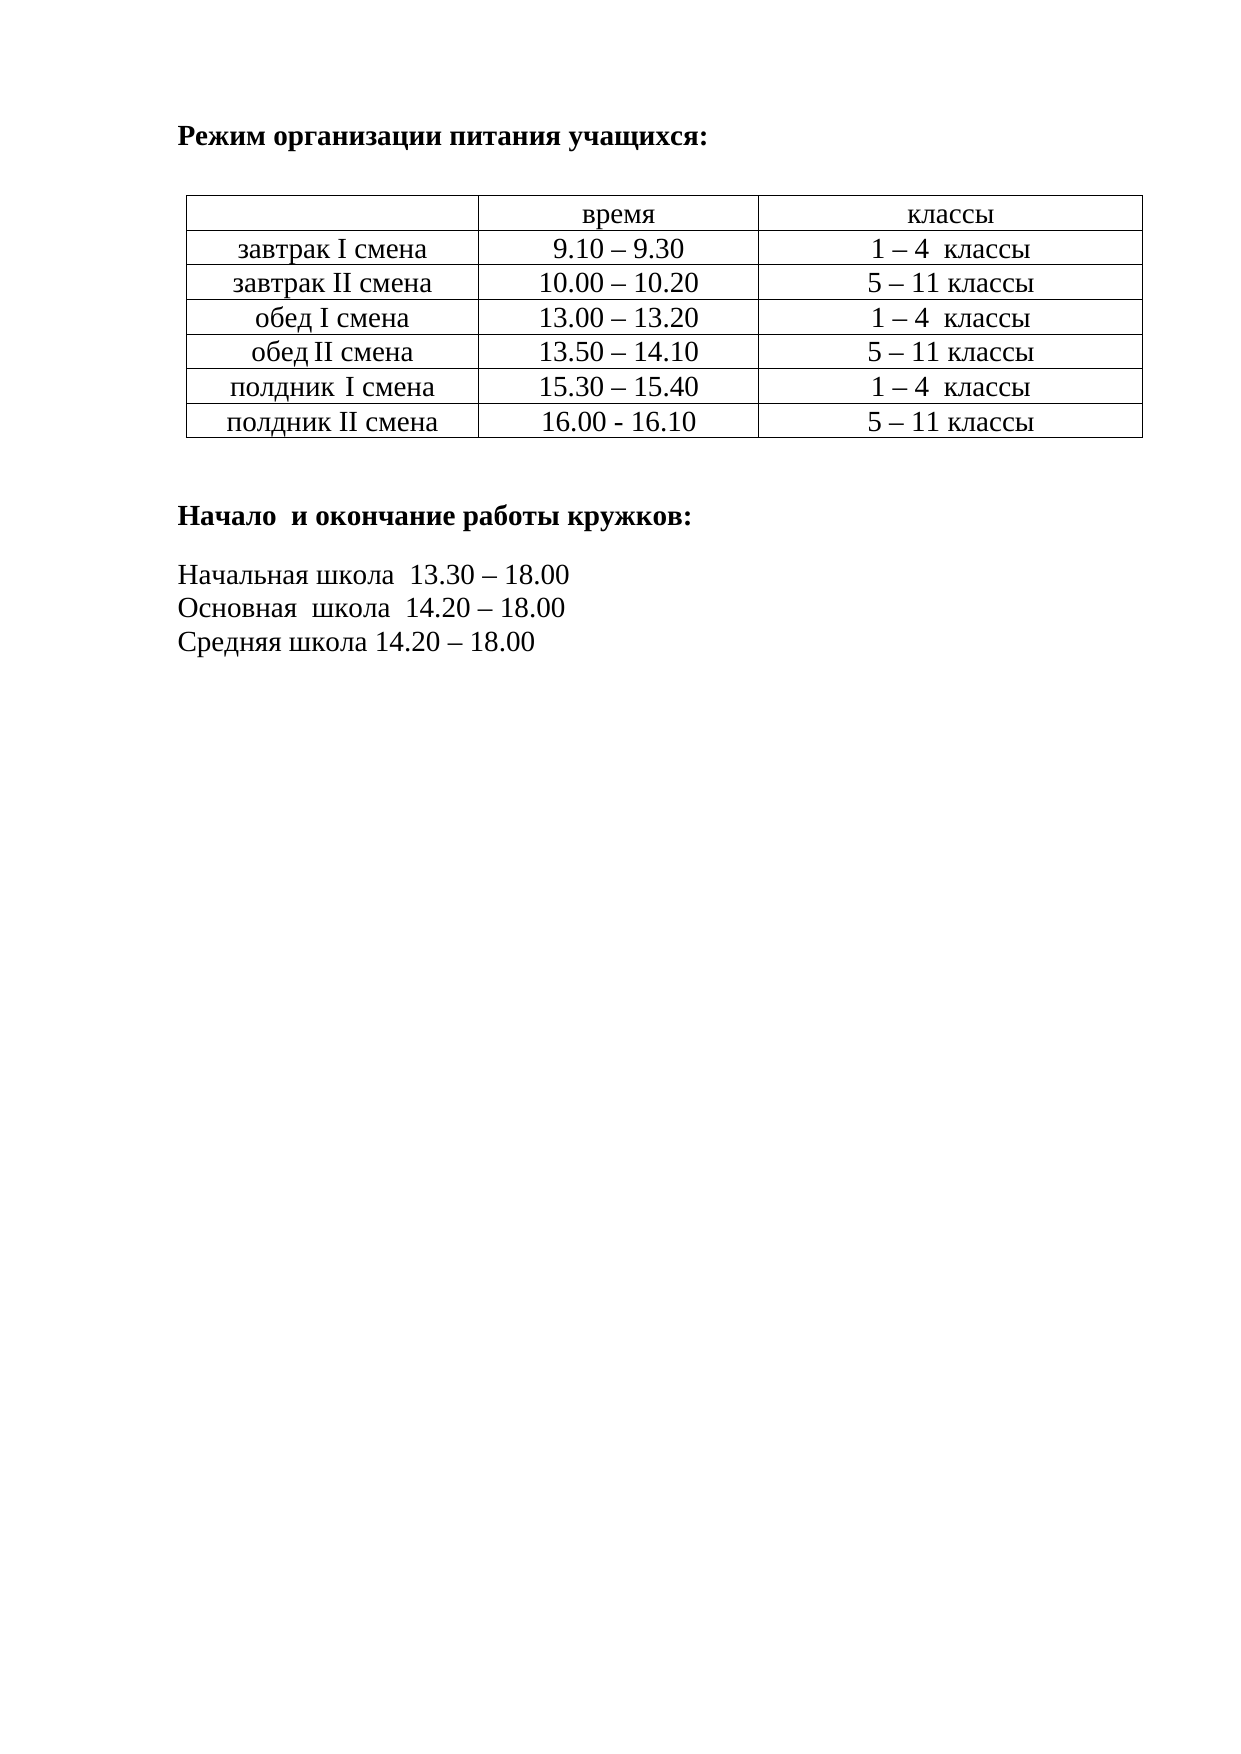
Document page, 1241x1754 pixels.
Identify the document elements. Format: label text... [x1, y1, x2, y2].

table_cell завтрак II смена [187, 265, 478, 299]
table_cell обед II смена [187, 335, 478, 368]
table_cell 5 – 11 классы [759, 404, 1142, 437]
table_cell полдник I смена [187, 369, 478, 403]
table_cell 5 – 11 классы [759, 335, 1142, 368]
text Начальная школа 13.30 – 18.00 [177, 557, 1152, 591]
table_cell обед I смена [187, 300, 478, 333]
table_cell завтрак I смена [187, 231, 478, 264]
table_header классы [759, 196, 1142, 230]
table_cell 13.00 – 13.20 [479, 300, 758, 333]
table_header [187, 196, 478, 230]
text Режим организации питания учащихся: [177, 118, 1152, 152]
table_cell 13.50 – 14.10 [479, 335, 758, 368]
table_cell 15.30 – 15.40 [479, 369, 758, 403]
table_cell 10.00 – 10.20 [479, 265, 758, 299]
table_cell 16.00 - 16.10 [479, 404, 758, 437]
text Средняя школа 14.20 – 18.00 [177, 624, 1152, 658]
table_cell 1 – 4 классы [759, 300, 1142, 333]
text Основная школа 14.20 – 18.00 [177, 591, 1152, 624]
table_cell 1 – 4 классы [759, 231, 1142, 264]
table_cell полдник II смена [187, 404, 478, 437]
table_cell 1 – 4 классы [759, 369, 1142, 403]
table_cell 5 – 11 классы [759, 265, 1142, 299]
table_header время [479, 196, 758, 230]
table_cell 9.10 – 9.30 [479, 231, 758, 264]
text Начало и окончание работы кружков: [177, 498, 1152, 531]
